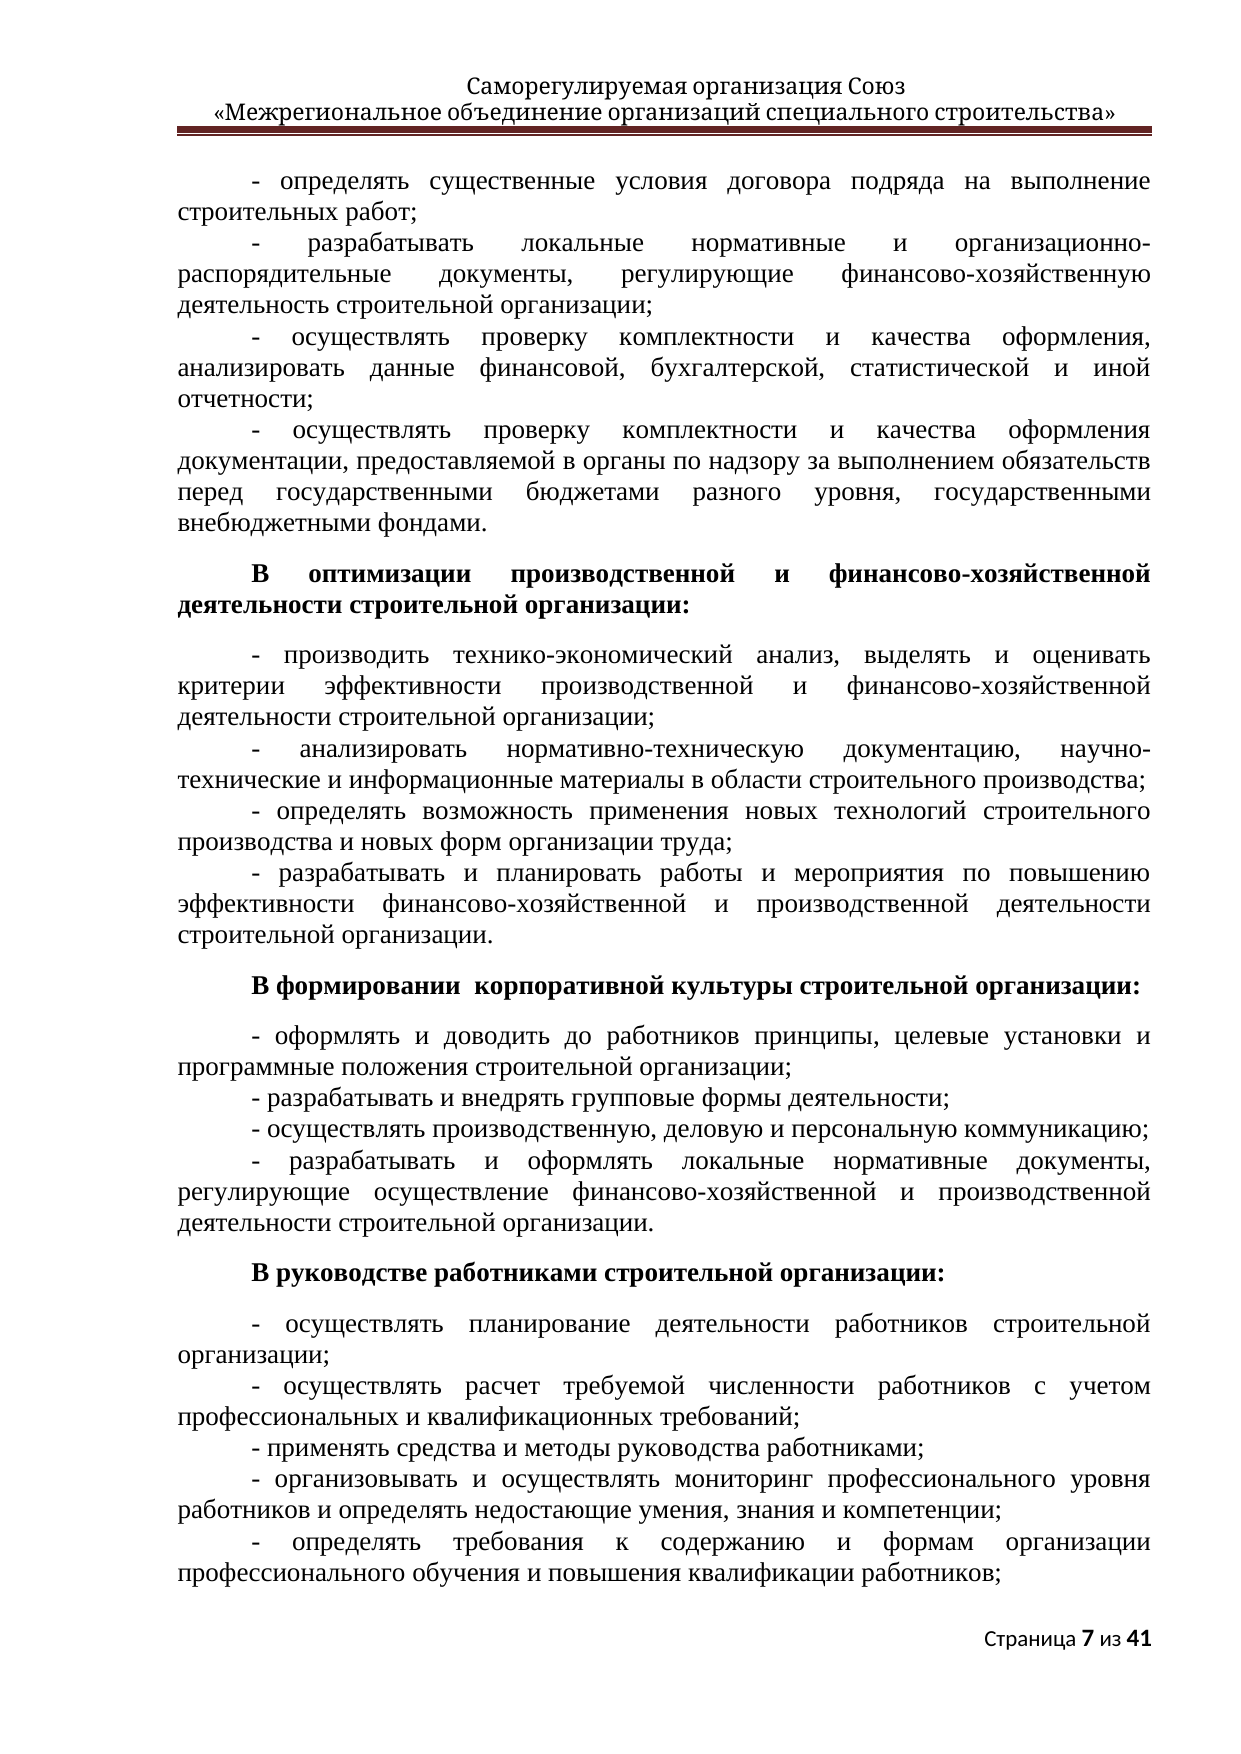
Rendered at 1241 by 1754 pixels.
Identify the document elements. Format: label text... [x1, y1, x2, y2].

text В формировании корпоративной культуры строительной организации: [177, 969, 1152, 1000]
text В руководстве работниками строительной организации: [177, 1256, 1152, 1287]
text - разрабатывать и планировать работы и мероприятия по повышению эффективности финансово-хозяйственной и производственной деятельности строительной организации. [177, 856, 1152, 950]
text - определять требования к содержанию и формам организации профессионального обучения и повышения квалификации работников; [177, 1525, 1152, 1587]
text - разрабатывать и внедрять групповые формы деятельности; [177, 1081, 1152, 1113]
text - осуществлять планирование деятельности работников строительной организации; [177, 1307, 1152, 1369]
text - осуществлять производственную, деловую и персональную коммуникацию; [177, 1113, 1152, 1144]
text - определять возможность применения новых технологий строительного производства и новых форм организации труда; [177, 794, 1152, 856]
text - осуществлять расчет требуемой численности работников с учетом профессиональных и квалификационных требований; [177, 1369, 1152, 1431]
text - определять существенные условия договора подряда на выполнение строительных работ; [177, 164, 1152, 226]
text - осуществлять проверку комплектности и качества оформления, анализировать данные финансовой, бухгалтерской, статистической и иной отчетности; [177, 319, 1152, 413]
text - применять средства и методы руководства работниками; [177, 1431, 1152, 1462]
text - производить технико-экономический анализ, выделять и оценивать критерии эффективности производственной и финансово-хозяйственной деятельности строительной организации; [177, 638, 1152, 732]
text - осуществлять проверку комплектности и качества оформления документации, предоставляемой в органы по надзору за выполнением обязательств перед государственными бюджетами разного уровня, государственными внебюджетными фондами. [177, 413, 1152, 538]
text - организовывать и осуществлять мониторинг профессионального уровня работников и определять недостающие умения, знания и компетенции; [177, 1462, 1152, 1525]
text - разрабатывать локальные нормативные и организационно-распорядительные документы, регулирующие финансово-хозяйственную деятельность строительной организации; [177, 226, 1152, 319]
text - анализировать нормативно-техническую документацию, научно-технические и информационные материалы в области строительного производства; [177, 732, 1152, 794]
text - оформлять и доводить до работников принципы, целевые установки и программные положения строительной организации; [177, 1019, 1152, 1081]
text В оптимизации производственной и финансово-хозяйственной деятельности строительной организации: [177, 557, 1152, 619]
text - разрабатывать и оформлять локальные нормативные документы, регулирующие осуществление финансово-хозяйственной и производственной деятельности строительной организации. [177, 1144, 1152, 1237]
